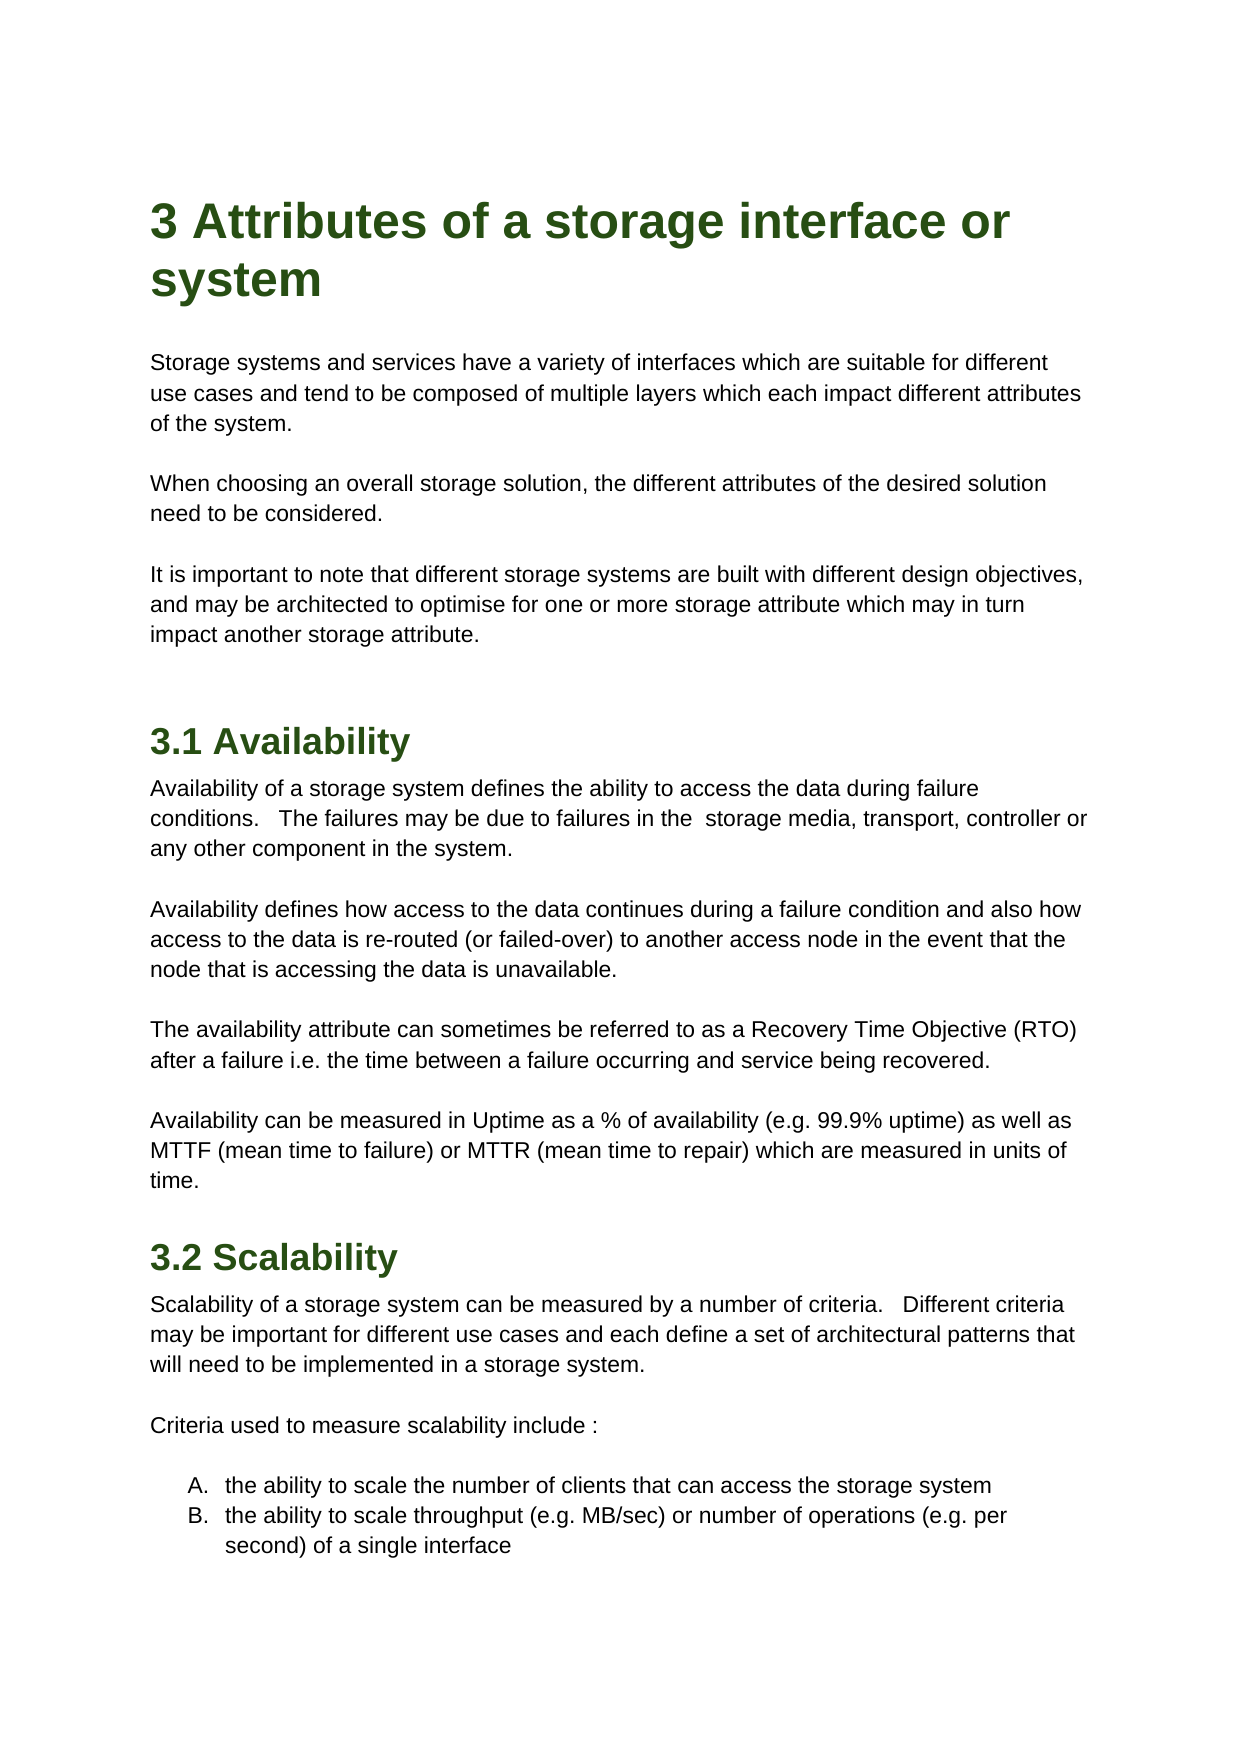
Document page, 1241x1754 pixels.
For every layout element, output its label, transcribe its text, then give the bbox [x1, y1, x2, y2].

text When choosing an overall storage solution, the different attributes of the desired solution need to be considered. [150, 470, 1090, 527]
list the ability to scale the number of clients that can access the storage system [187, 1472, 1090, 1498]
list the ability to scale throughput (e.g. MB/sec) or number of operations (e.g. per second) of a single interface [187, 1502, 1090, 1559]
subtitle 3 Attributes of a storage interface or system [150, 192, 1090, 307]
text Availability of a storage system defines the ability to access the data during failure conditions. The failures may be due to failures in the storage media, transport, controller or any other component in the system. [150, 775, 1090, 862]
text Availability defines how access to the data continues during a failure condition and also how access to the data is re-routed (or failed-over) to another access node in the event that the node that is accessing the data is unavailable. [150, 896, 1090, 982]
text It is important to note that different storage systems are built with different design objectives, and may be architected to optimise for one or more storage attribute which may in turn impact another storage attribute. [150, 561, 1090, 648]
subtitle 3.1 Availability [150, 719, 1090, 762]
text Storage systems and services have a variety of interfaces which are suitable for different use cases and tend to be composed of multiple layers which each impact different attributes of the system. [150, 349, 1090, 436]
text Criteria used to measure scalability include : [150, 1412, 1090, 1438]
text Availability can be measured in Uptime as a % of availability (e.g. 99.9% uptime) as well as MTTF (mean time to failure) or MTTR (mean time to repair) which are measured in units of time. [150, 1107, 1090, 1194]
text Scalability of a storage system can be measured by a number of criteria. Different criteria may be important for different use cases and each define a set of architectural patterns that will need to be implemented in a storage system. [150, 1291, 1090, 1378]
text The availability attribute can sometimes be referred to as a Recovery Time Objective (RTO) after a failure i.e. the time between a failure occurring and service being recovered. [150, 1016, 1090, 1073]
subtitle 3.2 Scalability [150, 1235, 1090, 1278]
